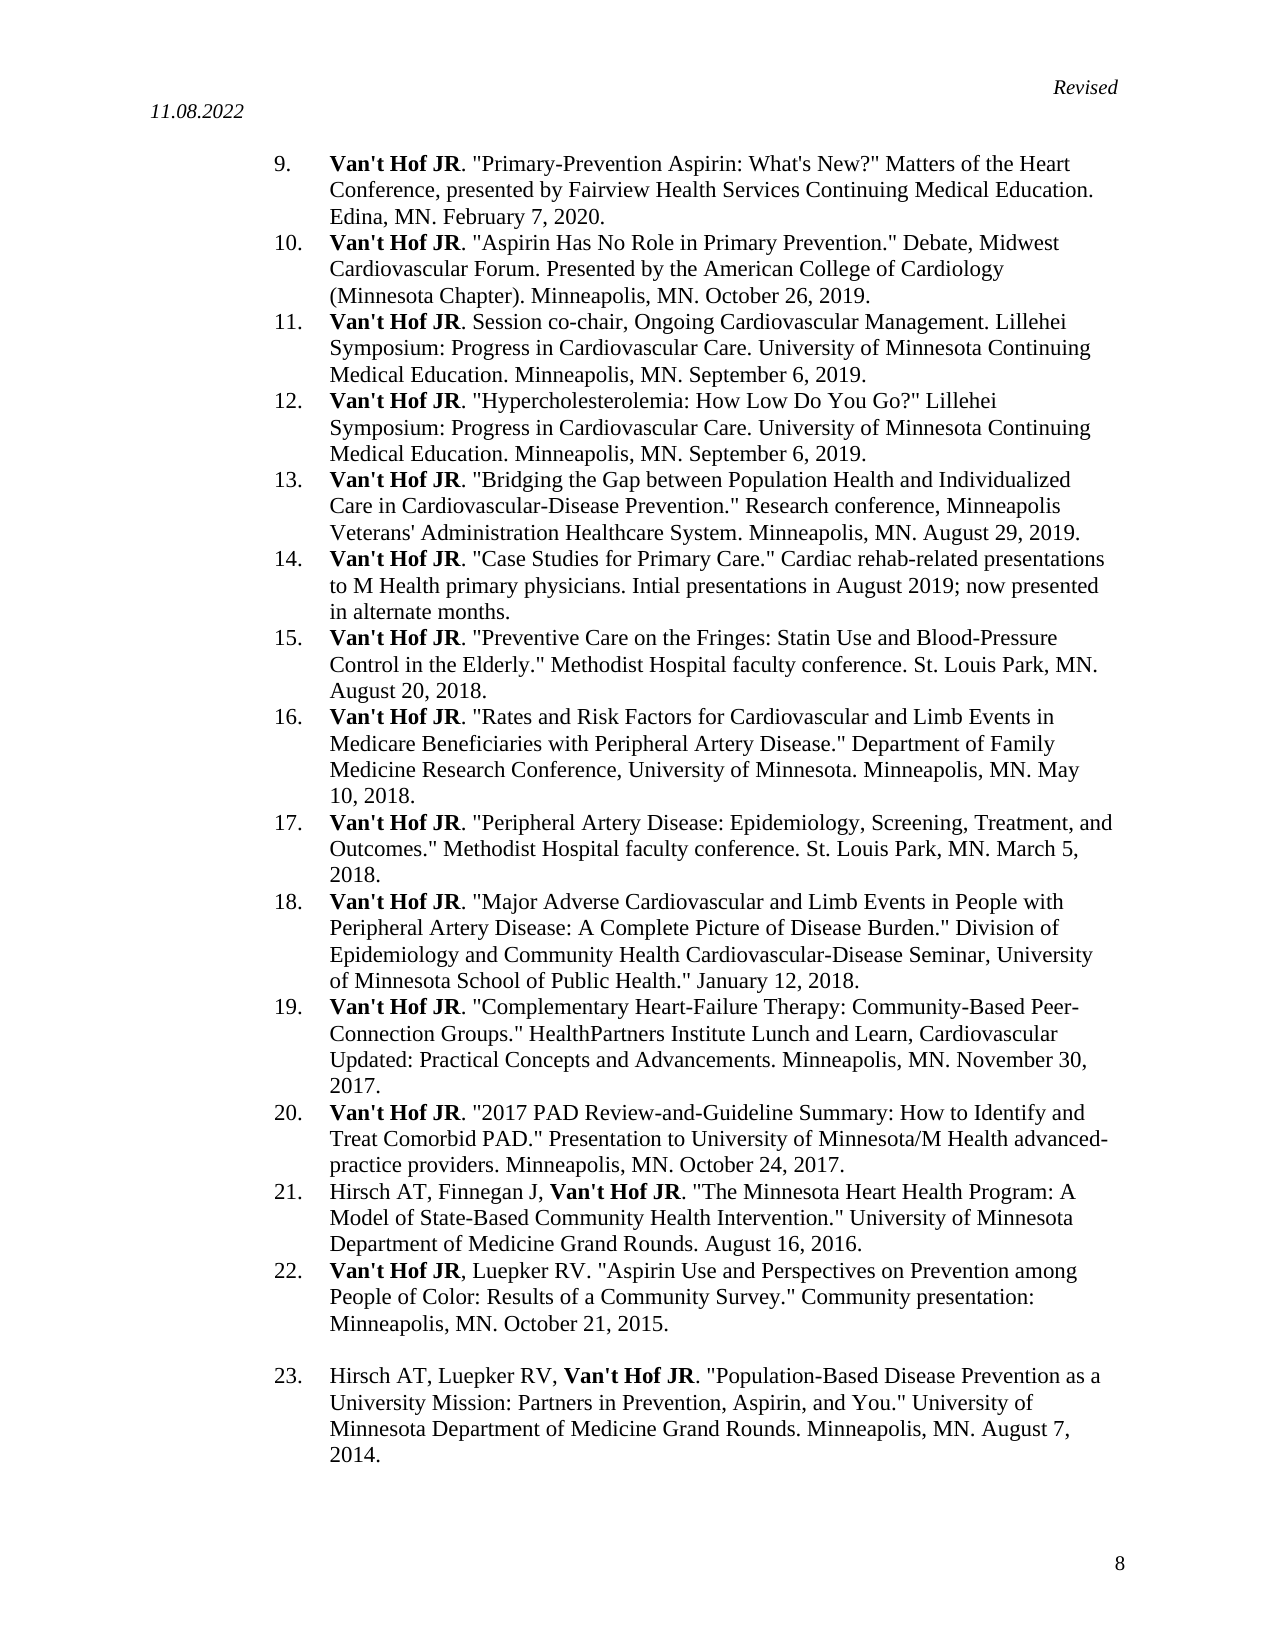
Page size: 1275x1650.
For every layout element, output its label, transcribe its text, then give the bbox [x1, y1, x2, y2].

table_cell Van't Hof JR. "Major Adverse Cardiovascular and Limb Events in People with Peripheral Artery Disease: A Complete Picture of Disease Burden." Division of Epidemiology and Community Health Cardiovascular-Disease Seminar, University of Minnesota School of Public Health." January 12, 2018. [318, 888, 1125, 993]
table_cell Van't Hof JR. "Preventive Care on the Fringes: Statin Use and Blood-Pressure Control in the Elderly." Methodist Hospital faculty conference. St. Louis Park, MN. August 20, 2018. [318, 624, 1125, 703]
table_cell [225, 704, 318, 809]
table_cell [225, 888, 318, 993]
table_cell Van't Hof JR. "Aspirin Has No Role in Primary Prevention." Debate, Midwest Cardiovascular Forum. Presented by the American College of Cardiology (Minnesota Chapter). Minneapolis, MN. October 26, 2019. [318, 229, 1125, 308]
table_cell [225, 1099, 318, 1178]
table_cell [225, 624, 318, 703]
table_cell [225, 150, 318, 229]
table_cell [225, 809, 318, 888]
table_cell Van't Hof JR. "Peripheral Artery Disease: Epidemiology, Screening, Treatment, and Outcomes." Methodist Hospital faculty conference. St. Louis Park, MN. March 5, 2018. [318, 809, 1125, 888]
table_cell [225, 466, 318, 545]
table_cell Van't Hof JR. "Rates and Risk Factors for Cardiovascular and Limb Events in Medicare Beneficiaries with Peripheral Artery Disease." Department of Family Medicine Research Conference, University of Minnesota. Minneapolis, MN. May 10, 2018. [318, 704, 1125, 809]
table_cell Van't Hof JR. "Complementary Heart-Failure Therapy: Community-Based Peer-Connection Groups." HealthPartners Institute Lunch and Learn, Cardiovascular Updated: Practical Concepts and Advancements. Minneapolis, MN. November 30, 2017. [318, 993, 1125, 1099]
table_cell Van't Hof JR. "Case Studies for Primary Care." Cardiac rehab-related presentations to M Health primary physicians. Intial presentations in August 2019; now presented in alternate months. [318, 545, 1125, 624]
table_cell Van't Hof JR. "Hypercholesterolemia: How Low Do You Go?" Lillehei Symposium: Progress in Cardiovascular Care. University of Minnesota Continuing Medical Education. Minneapolis, MN. September 6, 2019. [318, 387, 1125, 466]
table_cell Van't Hof JR. "2017 PAD Review-and-Guideline Summary: How to Identify and Treat Comorbid PAD." Presentation to University of Minnesota/M Health advanced-practice providers. Minneapolis, MN. October 24, 2017. [318, 1099, 1125, 1178]
table_cell [225, 308, 318, 387]
table_cell [225, 229, 318, 308]
table_cell [225, 1257, 318, 1362]
table_cell [225, 387, 318, 466]
table_cell Hirsch AT, Luepker RV, Van't Hof JR. "Population-Based Disease Prevention as a University Mission: Partners in Prevention, Aspirin, and You." University of Minnesota Department of Medicine Grand Rounds. Minneapolis, MN. August 7, 2014. [318, 1362, 1125, 1468]
table_cell [225, 1178, 318, 1257]
table_cell Hirsch AT, Finnegan J, Van't Hof JR. "The Minnesota Heart Health Program: A Model of State-Based Community Health Intervention." University of Minnesota Department of Medicine Grand Rounds. August 16, 2016. [318, 1178, 1125, 1257]
table_cell [225, 545, 318, 624]
table_cell [225, 993, 318, 1099]
table_cell [225, 1362, 318, 1468]
table_cell Van't Hof JR, Luepker RV. "Aspirin Use and Perspectives on Prevention among People of Color: Results of a Community Survey." Community presentation: Minneapolis, MN. October 21, 2015. [318, 1257, 1125, 1362]
table_cell Van't Hof JR. "Primary-Prevention Aspirin: What's New?" Matters of the Heart Conference, presented by Fairview Health Services Continuing Medical Education. Edina, MN. February 7, 2020. [318, 150, 1125, 229]
table_cell Van't Hof JR. "Bridging the Gap between Population Health and Individualized Care in Cardiovascular-Disease Prevention." Research conference, Minneapolis Veterans' Administration Healthcare System. Minneapolis, MN. August 29, 2019. [318, 466, 1125, 545]
table_cell Van't Hof JR. Session co-chair, Ongoing Cardiovascular Management. Lillehei Symposium: Progress in Cardiovascular Care. University of Minnesota Continuing Medical Education. Minneapolis, MN. September 6, 2019. [318, 308, 1125, 387]
